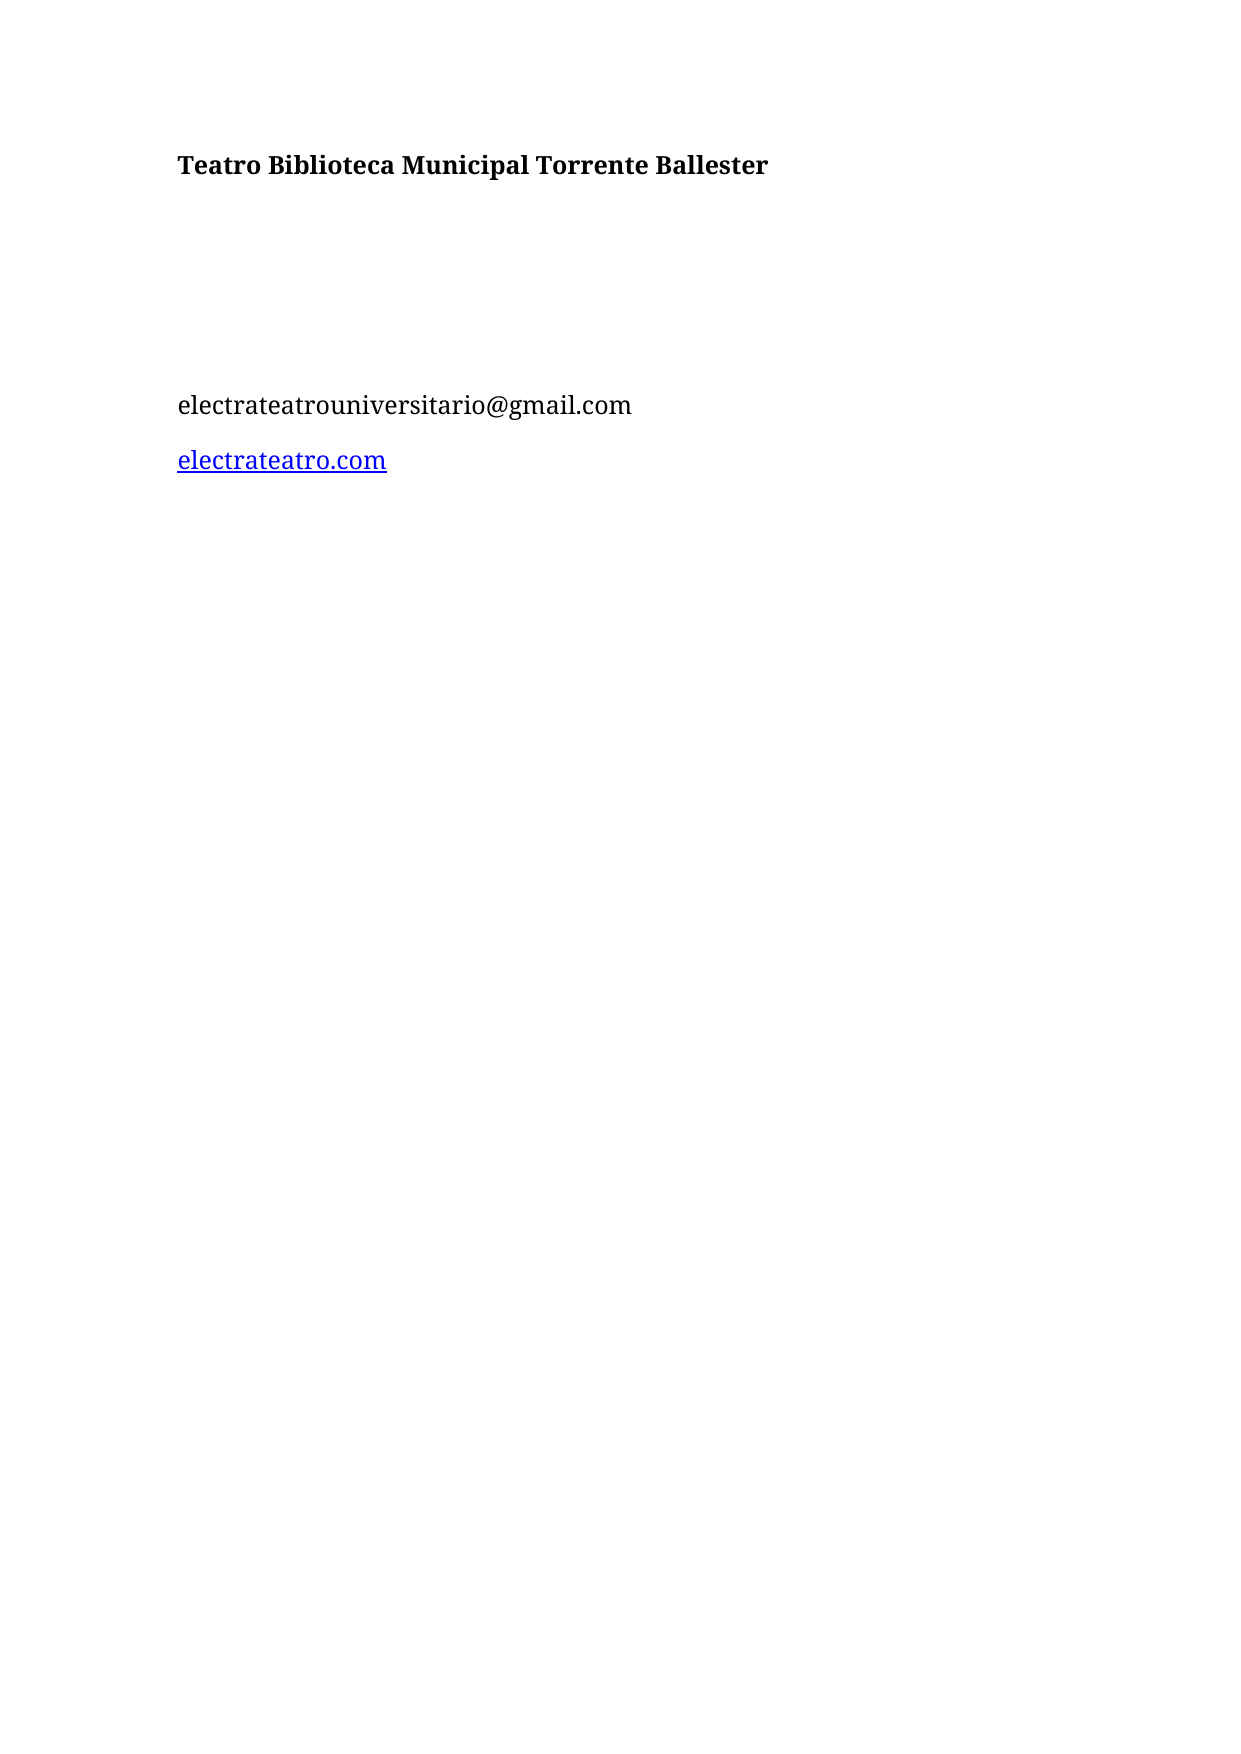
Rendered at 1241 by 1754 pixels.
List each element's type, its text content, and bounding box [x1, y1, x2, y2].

text electrateatrouniversitario@gmail.com [177, 388, 1063, 422]
text Teatro Biblioteca Municipal Torrente Ballester [177, 148, 1063, 182]
text electrateatro.com [177, 442, 1063, 477]
